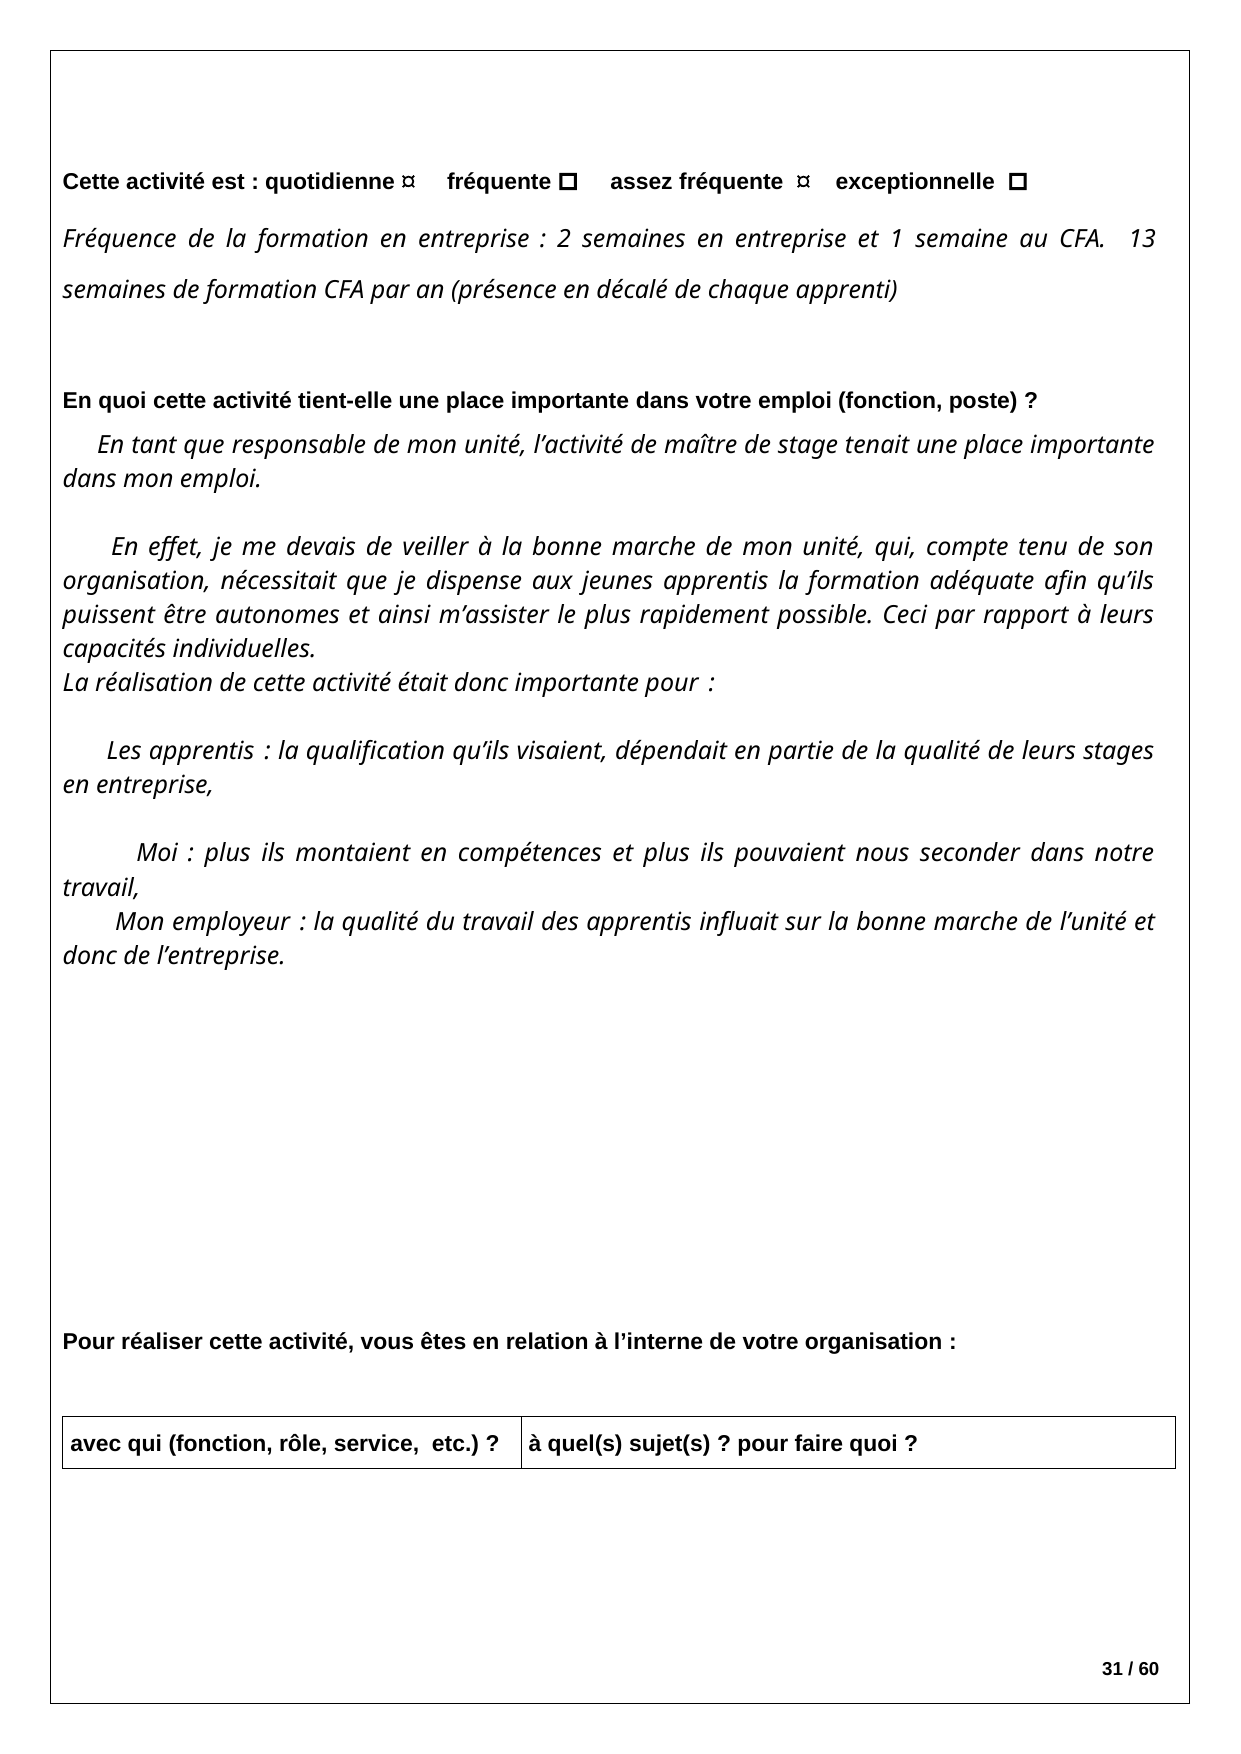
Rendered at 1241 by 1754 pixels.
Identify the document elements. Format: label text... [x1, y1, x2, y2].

text Mon employeur : la qualité du travail des apprentis influait sur la bonne marche de l’unité et donc de l’entreprise. [62, 903, 1159, 971]
text En effet, je me devais de veiller à la bonne marche de mon unité, qui, compte tenu de son organisation, nécessitait que je dispense aux jeunes apprentis la formation adéquate afin qu’ils puissent être autonomes et ainsi m’assister le plus rapidement possible. Ceci par rapport à leurs capacités individuelles. [62, 528, 1159, 665]
text Les apprentis : la qualification qu’ils visaient, dépendait en partie de la qualité de leurs stages en entreprise, [62, 733, 1159, 801]
text Fréquence de la formation en entreprise : 2 semaines en entreprise et 1 semaine au CFA. 13 semaines de formation CFA par an (présence en décalé de chaque apprenti) [62, 220, 1159, 305]
text Pour réaliser cette activité, vous êtes en relation à l’interne de votre organisation : [62, 1328, 1159, 1354]
text En quoi cette activité tient-elle une place importante dans votre emploi (fonction, poste) ? [62, 387, 1159, 413]
table_header à quel(s) sujet(s) ? pour faire quoi ? [522, 1417, 1175, 1468]
text En tant que responsable de mon unité, l’activité de maître de stage tenait une place importante dans mon emploi. [62, 426, 1159, 494]
text La réalisation de cette activité était donc importante pour : [62, 665, 1159, 699]
text Moi : plus ils montaient en compétences et plus ils pouvaient nous seconder dans notre travail, [62, 835, 1159, 903]
table_header avec qui (fonction, rôle, service, etc.) ? [63, 1417, 521, 1468]
text Cette activité est : quotidienne fréquente assez fréquente exceptionnelle [62, 168, 1159, 195]
